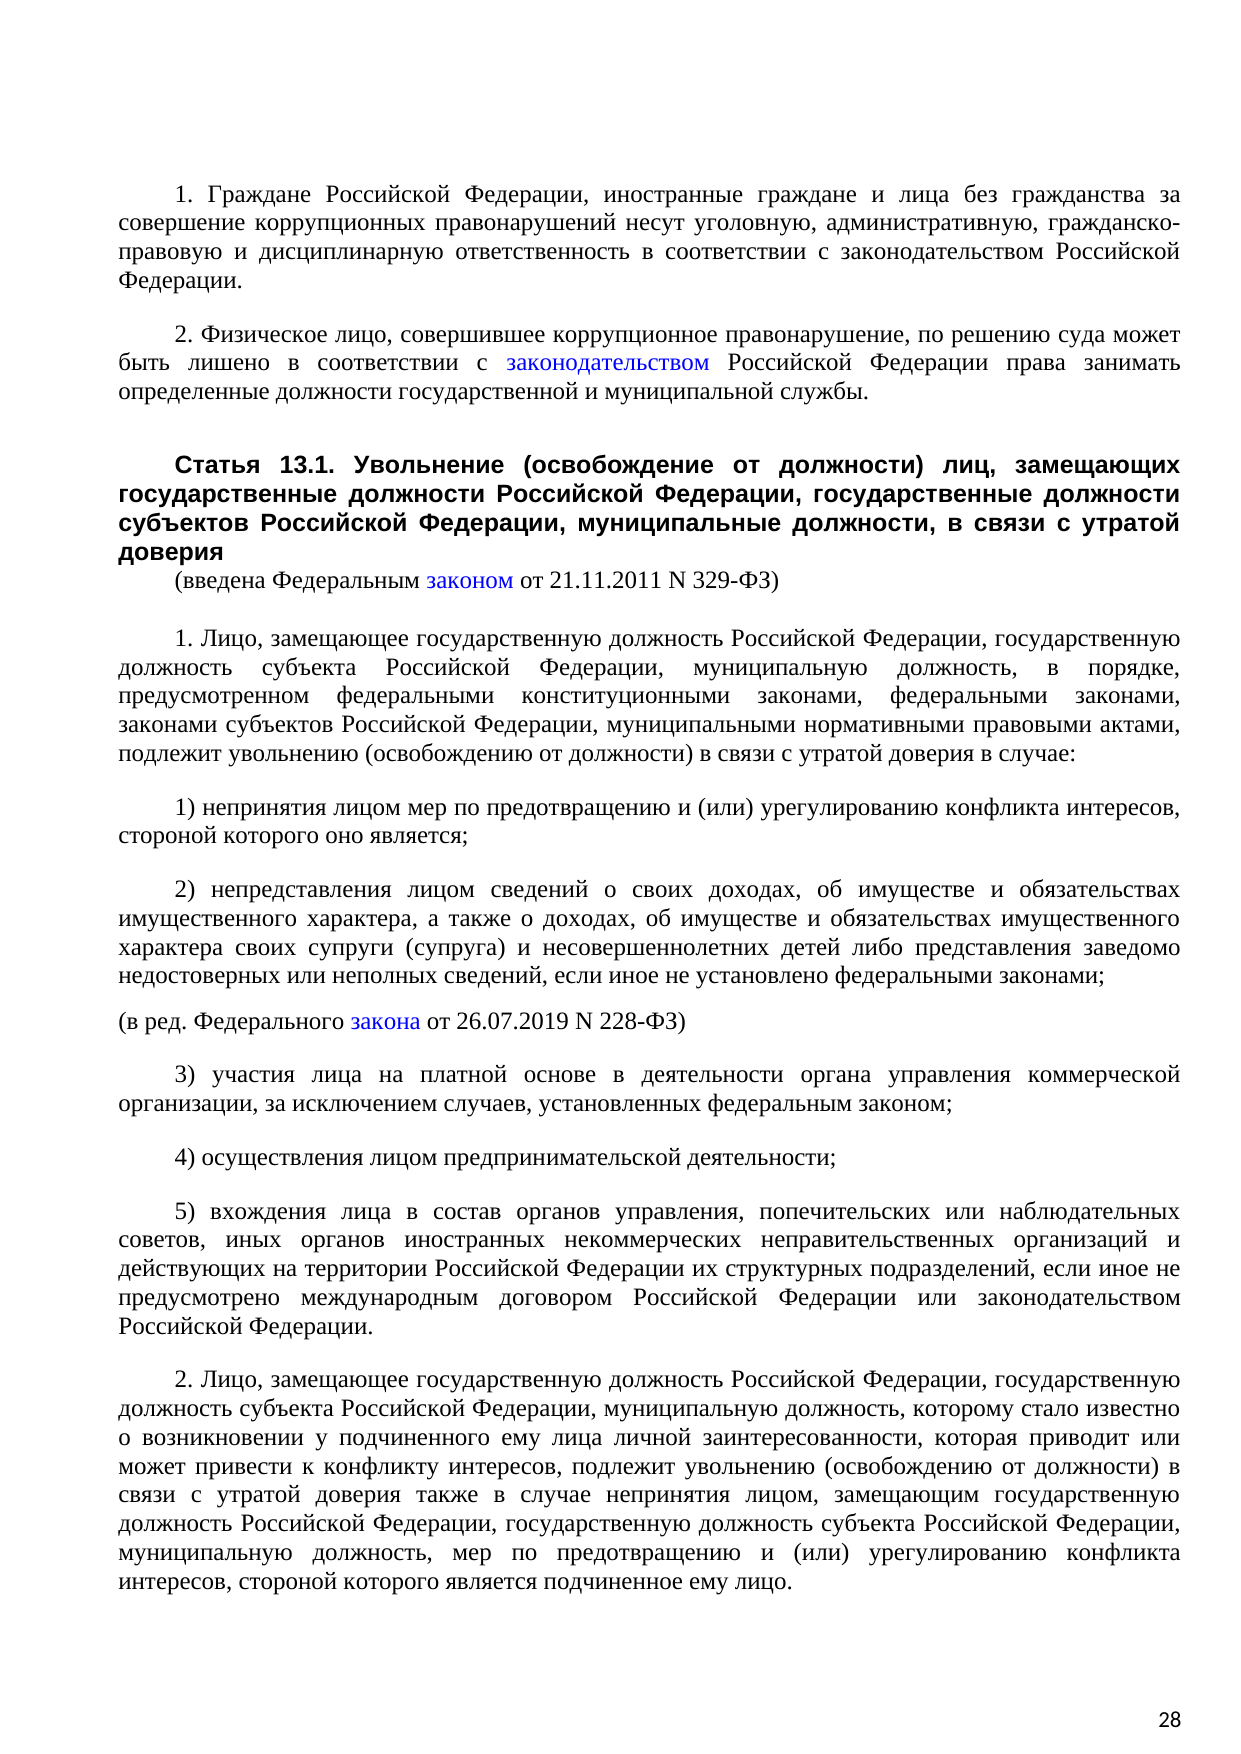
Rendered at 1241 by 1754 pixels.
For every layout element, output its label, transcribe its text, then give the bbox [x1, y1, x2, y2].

text (в ред. Федерального закона от 26.07.2019 N 228-ФЗ) [118, 1006, 1181, 1034]
text 5) вхождения лица в состав органов управления, попечительских или наблюдательных советов, иных органов иностранных некоммерческих неправительственных организаций и действующих на территории Российской Федерации их структурных подразделений, если иное не предусмотрено международным договором Российской Федерации или законодательством Российской Федерации. [118, 1196, 1181, 1339]
text 2) непредставления лицом сведений о своих доходах, об имуществе и обязательствах имущественного характера, а также о доходах, об имуществе и обязательствах имущественного характера своих супруги (супруга) и несовершеннолетних детей либо представления заведомо недостоверных или неполных сведений, если иное не установлено федеральными законами; [118, 874, 1181, 989]
text 1) непринятия лицом мер по предотвращению и (или) урегулированию конфликта интересов, стороной которого оно является; [118, 792, 1181, 849]
text 2. Лицо, замещающее государственную должность Российской Федерации, государственную должность субъекта Российской Федерации, муниципальную должность, которому стало известно о возникновении у подчиненного ему лица личной заинтересованности, которая приводит или может привести к конфликту интересов, подлежит увольнению (освобождению от должности) в связи с утратой доверия также в случае непринятия лицом, замещающим государственную должность Российской Федерации, государственную должность субъекта Российской Федерации, муниципальную должность, мер по предотвращению и (или) урегулированию конфликта интересов, стороной которого является подчиненное ему лицо. [118, 1364, 1181, 1594]
text 4) осуществления лицом предпринимательской деятельности; [118, 1142, 1181, 1171]
text 1. Граждане Российской Федерации, иностранные граждане и лица без гражданства за совершение коррупционных правонарушений несут уголовную, административную, гражданско-правовую и дисциплинарную ответственность в соответствии с законодательством Российской Федерации. [118, 179, 1181, 294]
text 3) участия лица на платной основе в деятельности органа управления коммерческой организации, за исключением случаев, установленных федеральным законом; [118, 1059, 1181, 1117]
text 1. Лицо, замещающее государственную должность Российской Федерации, государственную должность субъекта Российской Федерации, муниципальную должность, в порядке, предусмотренном федеральными конституционными законами, федеральными законами, законами субъектов Российской Федерации, муниципальными нормативными правовыми актами, подлежит увольнению (освобождению от должности) в связи с утратой доверия в случае: [118, 623, 1181, 767]
text 2. Физическое лицо, совершившее коррупционное правонарушение, по решению суда может быть лишено в соответствии с законодательством Российской Федерации права занимать определенные должности государственной и муниципальной службы. [118, 319, 1181, 405]
text (введена Федеральным законом от 21.11.2011 N 329-ФЗ) [118, 565, 1181, 594]
title Статья 13.1. Увольнение (освобождение от должности) лиц, замещающих государственные должности Российской Федерации, государственные должности субъектов Российской Федерации, муниципальные должности, в связи с утратой доверия [118, 450, 1181, 565]
